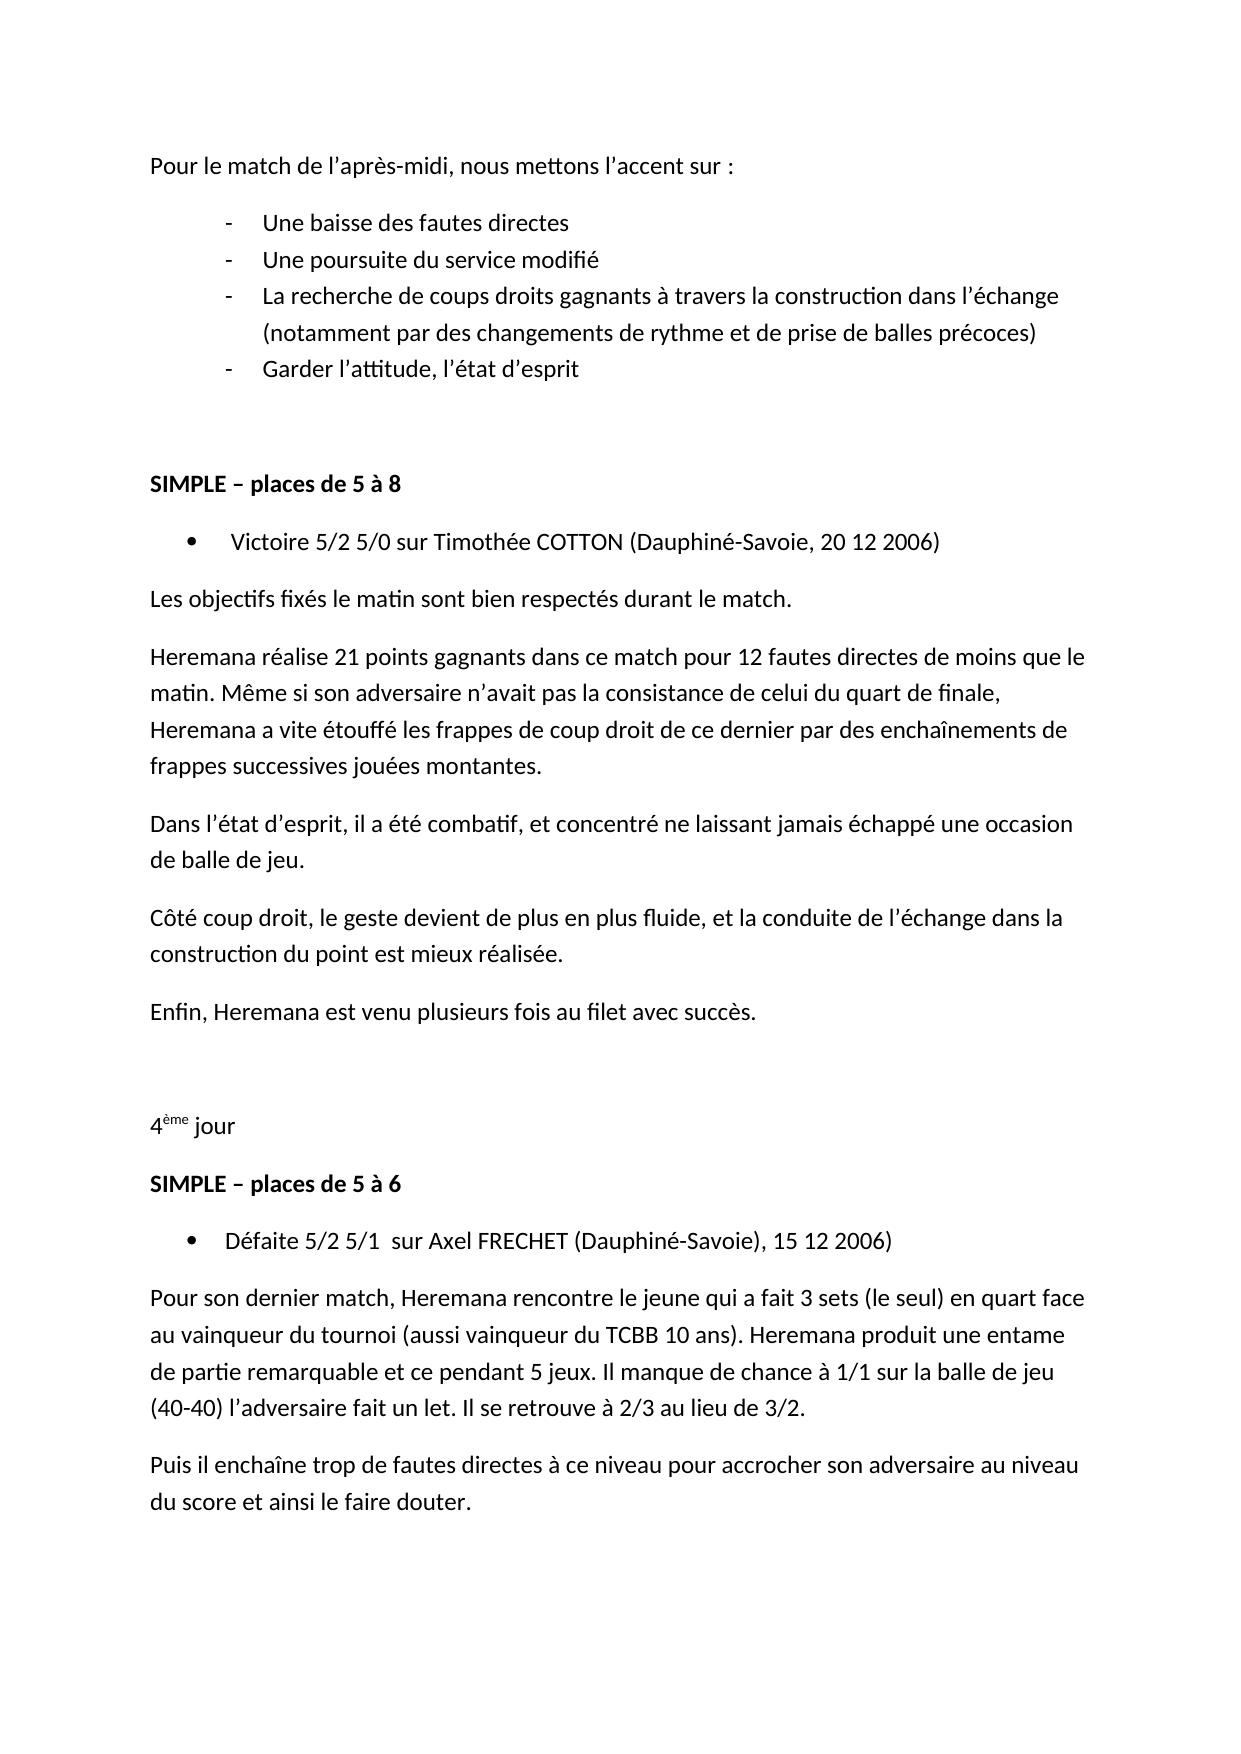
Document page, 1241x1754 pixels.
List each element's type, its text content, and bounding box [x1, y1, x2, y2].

list Victoire 5/2 5/0 sur Timothée COTTON (Dauphiné-Savoie, 20 12 2006) [187, 526, 1090, 556]
text 4ème jour [150, 1110, 1090, 1141]
list Garder l’attitude, l’état d’esprit [225, 354, 1090, 384]
text Les objectifs fixés le matin sont bien respectés durant le match. [150, 583, 1090, 614]
list Une baisse des fautes directes [225, 207, 1090, 238]
text Heremana réalise 21 points gagnants dans ce match pour 12 fautes directes de moins que le matin. Même si son adversaire n’avait pas la consistance de celui du quart de finale, Heremana a vite étouffé les frappes de coup droit de ce dernier par des enchaînements de frappes successives jouées montantes. [150, 641, 1090, 781]
list La recherche de coups droits gagnants à travers la construction dans l’échange (notamment par des changements de rythme et de prise de balles précoces) [225, 281, 1090, 348]
list Une poursuite du service modifié [225, 244, 1090, 274]
text Puis il enchaîne trop de fautes directes à ce niveau pour accrocher son adversaire au niveau du score et ainsi le faire douter. [150, 1450, 1090, 1517]
text Enfin, Heremana est venu plusieurs fois au filet avec succès. [150, 996, 1090, 1026]
list Défaite 5/2 5/1 sur Axel FRECHET (Dauphiné-Savoie), 15 12 2006) [187, 1225, 1090, 1256]
text Dans l’état d’esprit, il a été combatif, et concentré ne laissant jamais échappé une occasion de balle de jeu. [150, 808, 1090, 875]
text Pour son dernier match, Heremana rencontre le jeune qui a fait 3 sets (le seul) en quart face au vainqueur du tournoi (aussi vainqueur du TCBB 10 ans). Heremana produit une entame de partie remarquable et ce pendant 5 jeux. Il manque de chance à 1/1 sur la balle de jeu (40-40) l’adversaire fait un let. Il se retrouve à 2/3 au lieu de 3/2. [150, 1283, 1090, 1423]
text Pour le match de l’après-midi, nous mettons l’accent sur : [150, 150, 1090, 181]
text SIMPLE – places de 5 à 8 [150, 468, 1090, 499]
text SIMPLE – places de 5 à 6 [150, 1168, 1090, 1198]
text Côté coup droit, le geste devient de plus en plus fluide, et la conduite de l’échange dans la construction du point est mieux réalisée. [150, 902, 1090, 969]
